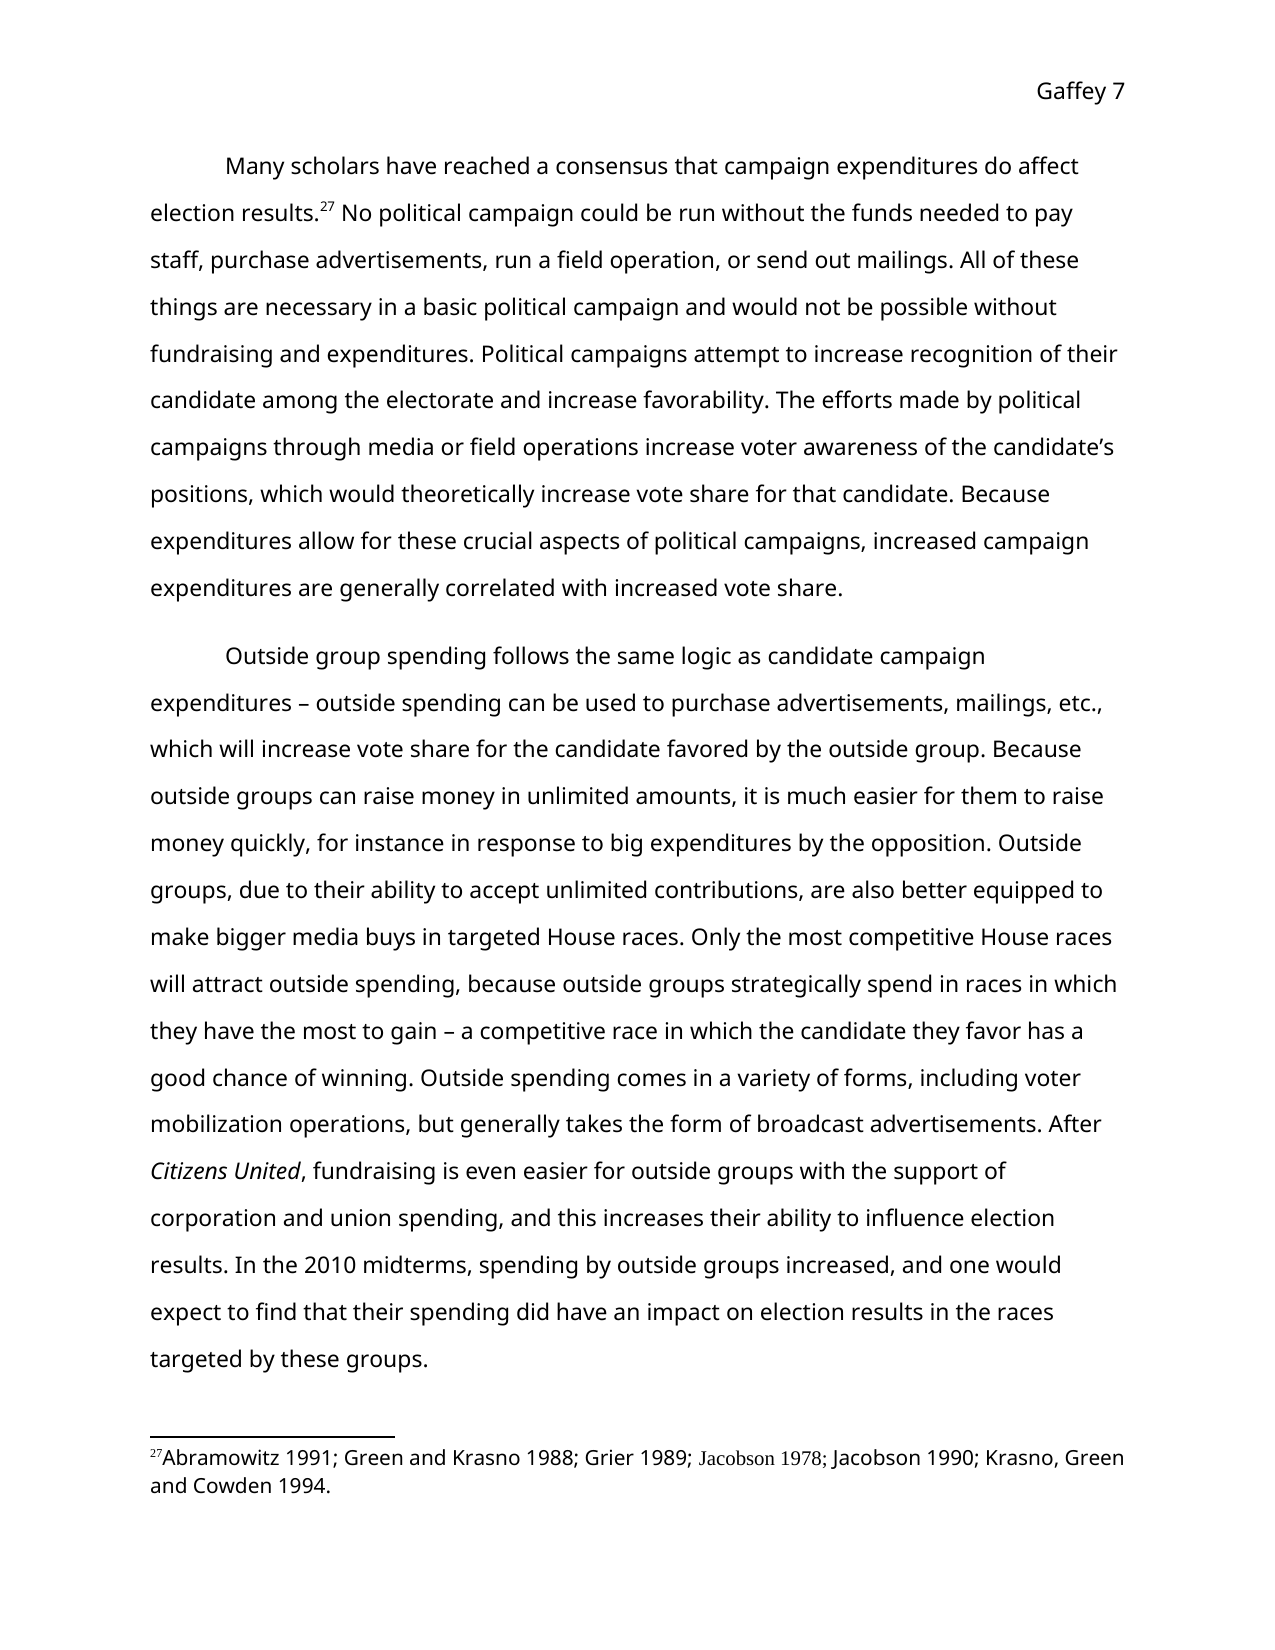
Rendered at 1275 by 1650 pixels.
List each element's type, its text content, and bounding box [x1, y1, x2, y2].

text Many scholars have reached a consensus that campaign expenditures do affect election results. No political campaign could be run without the funds needed to pay staff, purchase advertisements, run a field operation, or send out mailings. All of these things are necessary in a basic political campaign and would not be possible without fundraising and expenditures. Political campaigns attempt to increase recognition of their candidate among the electorate and increase favorability. The efforts made by political campaigns through media or field operations increase voter awareness of the candidate’s positions, which would theoretically increase vote share for that candidate. Because expenditures allow for these crucial aspects of political campaigns, increased campaign expenditures are generally correlated with increased vote share. [150, 150, 1125, 603]
text Outside group spending follows the same logic as candidate campaign expenditures – outside spending can be used to purchase advertisements, mailings, etc., which will increase vote share for the candidate favored by the outside group. Because outside groups can raise money in unlimited amounts, it is much easier for them to raise money quickly, for instance in response to big expenditures by the opposition. Outside groups, due to their ability to accept unlimited contributions, are also better equipped to make bigger media buys in targeted House races. Only the most competitive House races will attract outside spending, because outside groups strategically spend in races in which they have the most to gain – a competitive race in which the candidate they favor has a good chance of winning. Outside spending comes in a variety of forms, including voter mobilization operations, but generally takes the form of broadcast advertisements. After Citizens United, fundraising is even easier for outside groups with the support of corporation and union spending, and this increases their ability to influence election results. In the 2010 midterms, spending by outside groups increased, and one would expect to find that their spending did have an impact on election results in the races targeted by these groups. [150, 639, 1125, 1374]
